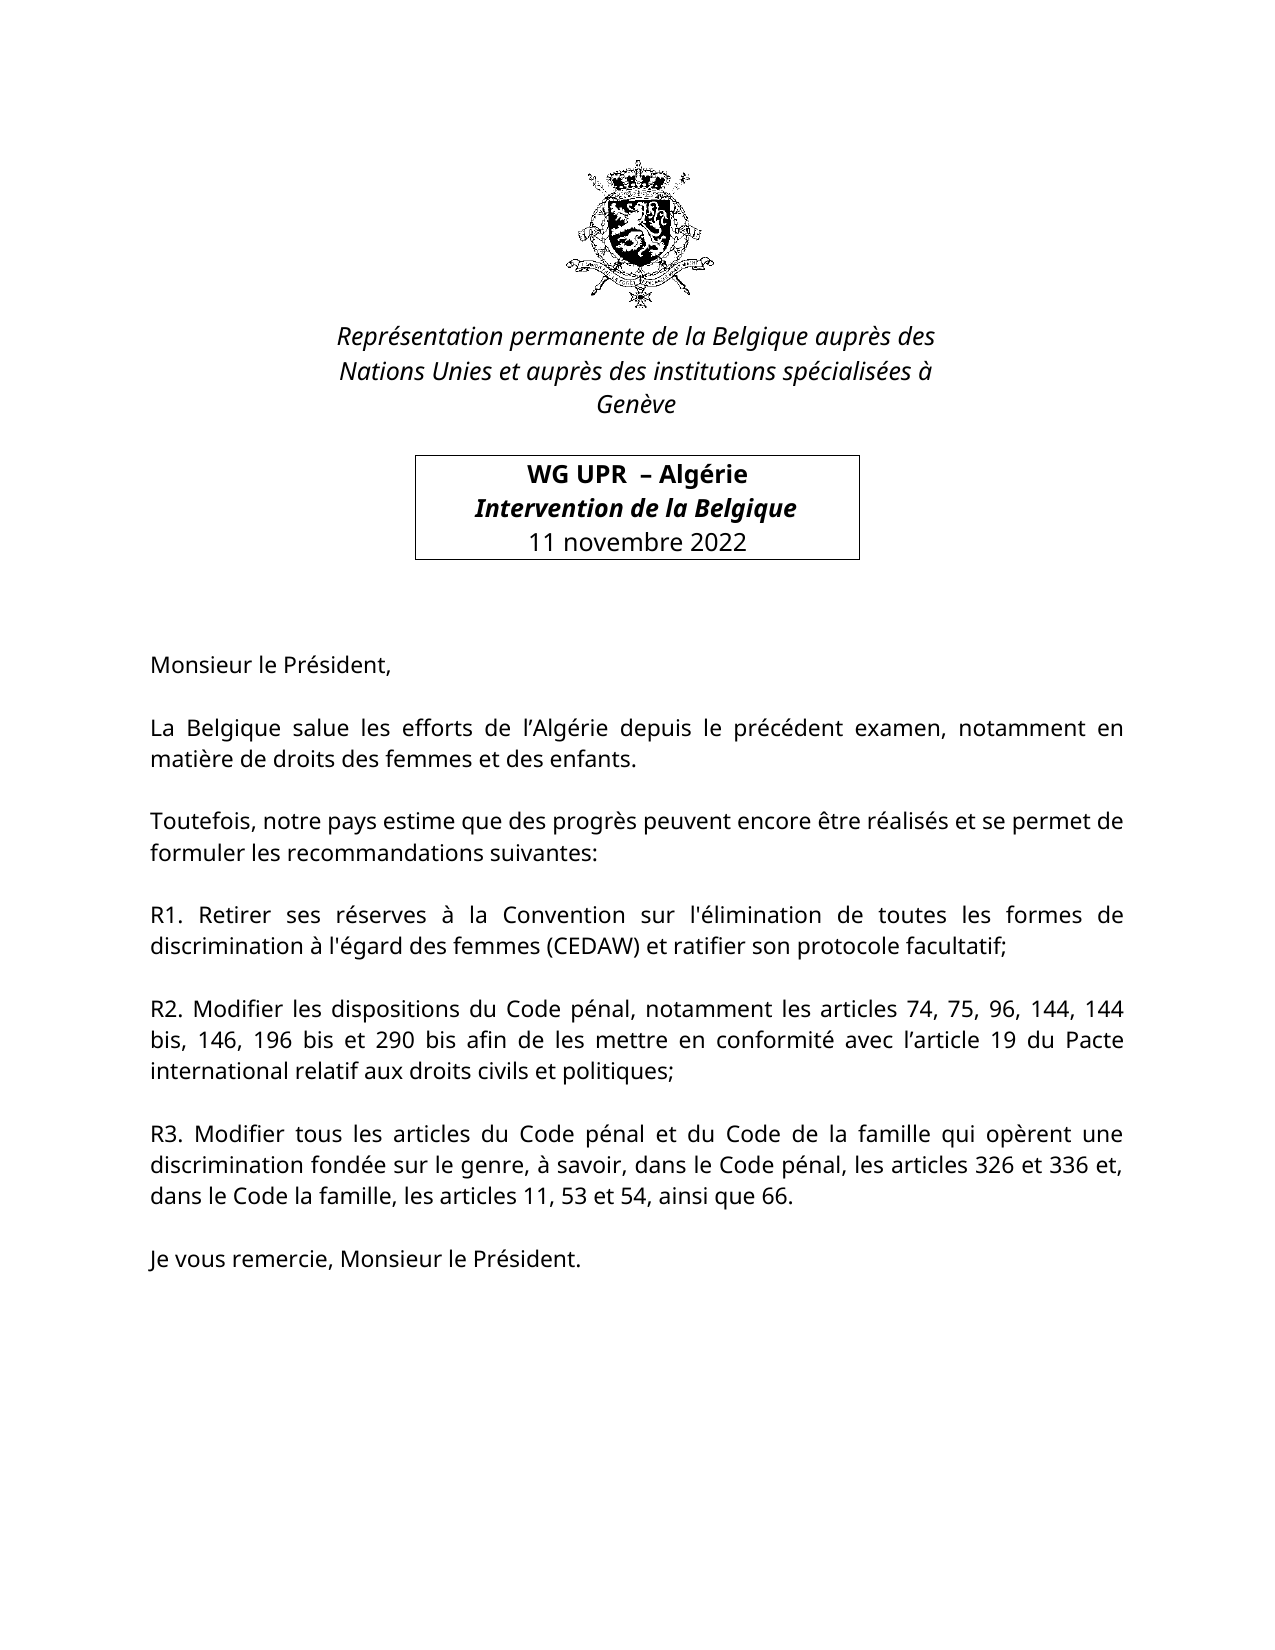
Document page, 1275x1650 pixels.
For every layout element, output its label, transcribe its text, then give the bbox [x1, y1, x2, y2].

text Représentation permanente de la Belgique auprès des Nations Unies et auprès des institutions spécialisées à Genève [300, 319, 975, 421]
text Monsieur le Président, [150, 649, 1125, 680]
text R1. Retirer ses réserves à la Convention sur l'élimination de toutes les formes de discrimination à l'égard des femmes (CEDAW) et ratifier son protocole facultatif; [150, 899, 1125, 962]
text Toutefois, notre pays estime que des progrès peuvent encore être réalisés et se permet de formuler les recommandations suivantes: [150, 805, 1125, 868]
text La Belgique salue les efforts de l’Algérie depuis le précédent examen, notamment en matière de droits des femmes et des enfants. [150, 712, 1125, 774]
text R3. Modifier tous les articles du Code pénal et du Code de la famille qui opèrent une discrimination fondée sur le genre, à savoir, dans le Code pénal, les articles 326 et 336 et, dans le Code la famille, les articles 11, 53 et 54, ainsi que 66. [150, 1118, 1125, 1212]
table_header WG UPR – Algérie Intervention de la Belgique 11 novembre 2022 [416, 456, 859, 558]
text Je vous remercie, Monsieur le Président. [150, 1243, 1125, 1274]
picture [554, 150, 721, 319]
text R2. Modifier les dispositions du Code pénal, notamment les articles 74, 75, 96, 144, 144 bis, 146, 196 bis et 290 bis afin de les mettre en conformité avec l’article 19 du Pacte international relatif aux droits civils et politiques; [150, 993, 1125, 1087]
